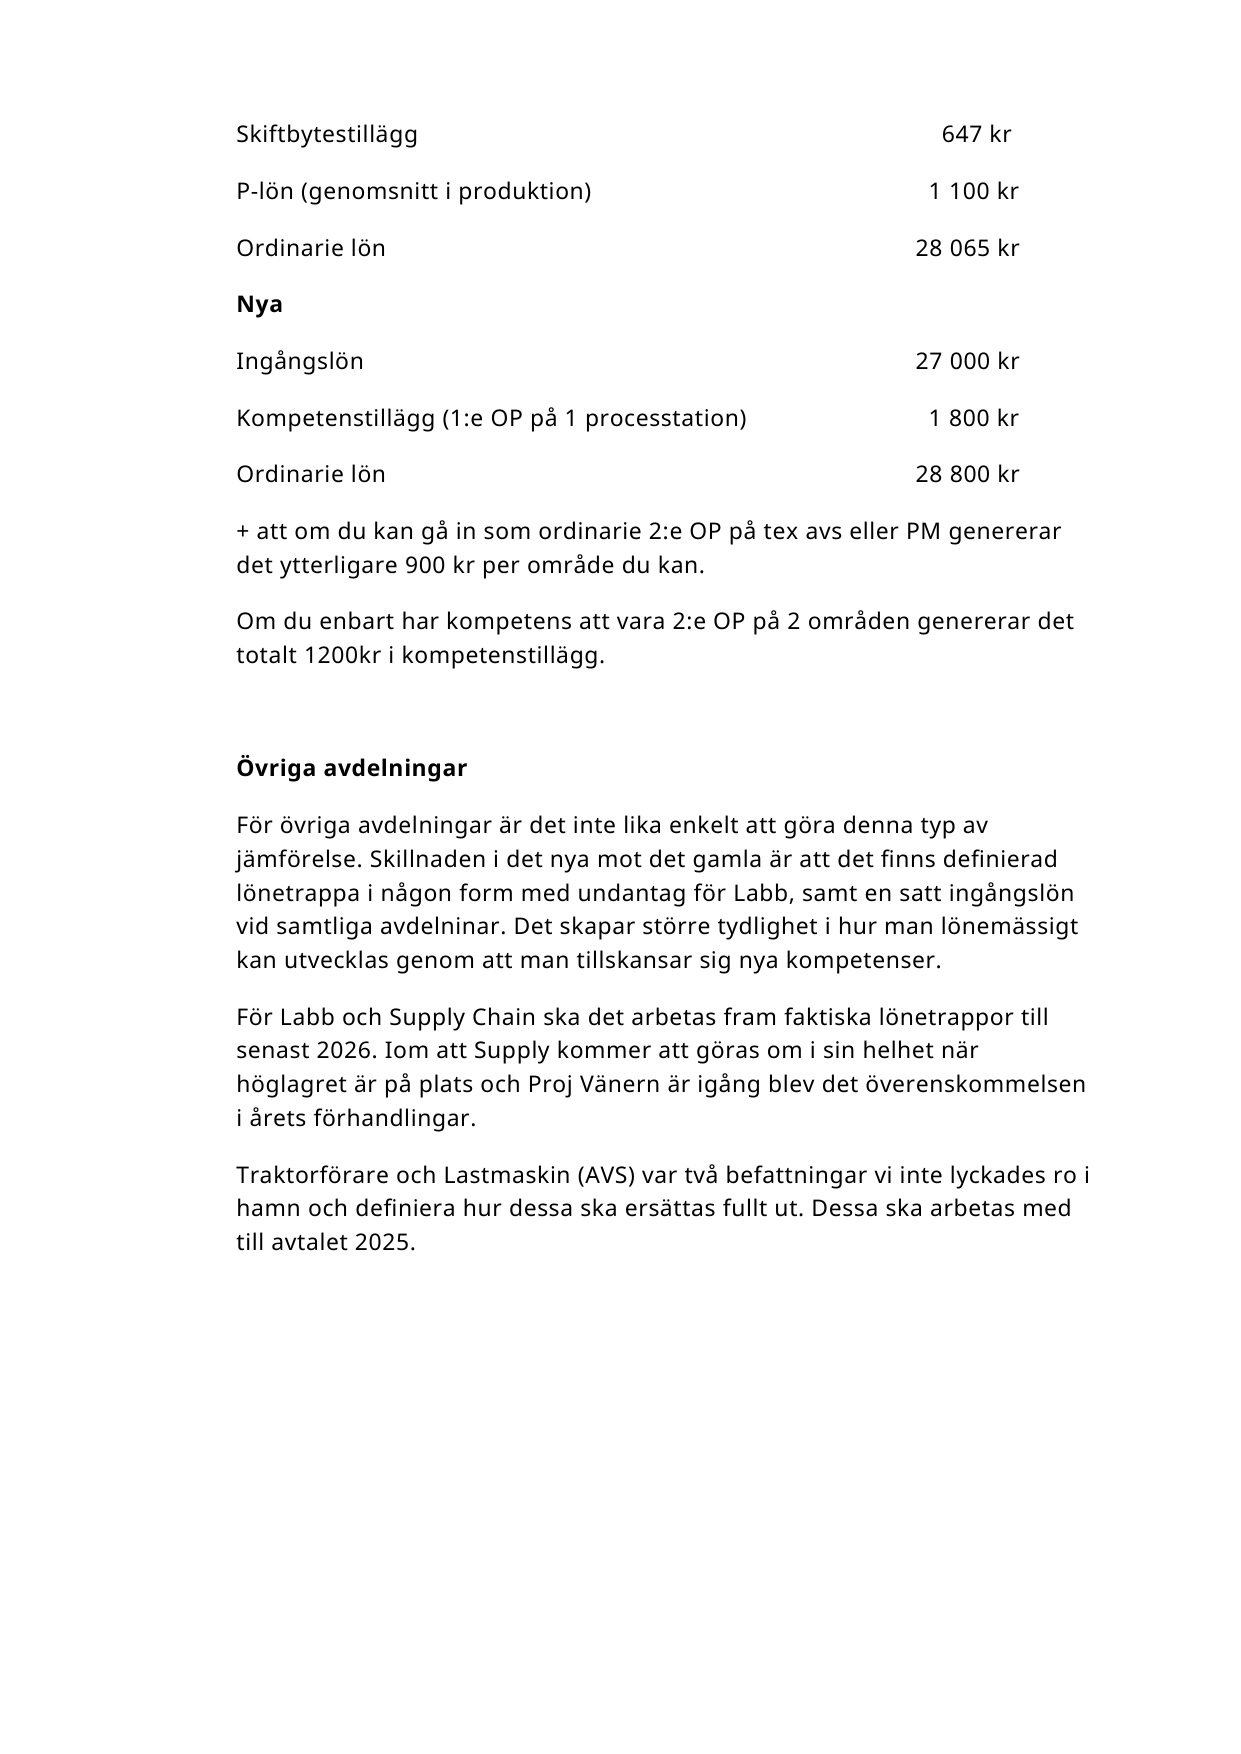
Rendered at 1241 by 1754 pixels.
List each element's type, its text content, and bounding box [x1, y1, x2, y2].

text Ingångslön 27 000 kr [236, 345, 1092, 376]
text + att om du kan gå in som ordinarie 2:e OP på tex avs eller PM genererar det ytterligare 900 kr per område du kan. [236, 515, 1092, 580]
text P-lön (genomsnitt i produktion) 1 100 kr [236, 175, 1092, 206]
text Ordinarie lön 28 800 kr [236, 458, 1092, 489]
text Skiftbytestillägg 647 kr [236, 118, 1092, 149]
text Om du enbart har kompetens att vara 2:e OP på 2 områden genererar det totalt 1200kr i kompetenstillägg. [236, 605, 1092, 670]
text För Labb och Supply Chain ska det arbetas fram faktiska lönetrappor till senast 2026. Iom att Supply kommer att göras om i sin helhet när höglagret är på plats och Proj Vänern är igång blev det överenskommelsen i årets förhandlingar. [236, 1001, 1092, 1133]
text Nya [236, 288, 1092, 319]
text Ordinarie lön 28 065 kr [236, 231, 1092, 263]
text Kompetenstillägg (1:e OP på 1 processtation) 1 800 kr [236, 401, 1092, 433]
text För övriga avdelningar är det inte lika enkelt att göra denna typ av jämförelse. Skillnaden i det nya mot det gamla är att det finns definierad lönetrappa i någon form med undantag för Labb, samt en satt ingångslön vid samtliga avdelninar. Det skapar större tydlighet i hur man lönemässigt kan utvecklas genom att man tillskansar sig nya kompetenser. [236, 809, 1092, 975]
text Traktorförare och Lastmaskin (AVS) var två befattningar vi inte lyckades ro i hamn och definiera hur dessa ska ersättas fullt ut. Dessa ska arbetas med till avtalet 2025. [236, 1158, 1092, 1257]
text Övriga avdelningar [236, 752, 1092, 783]
